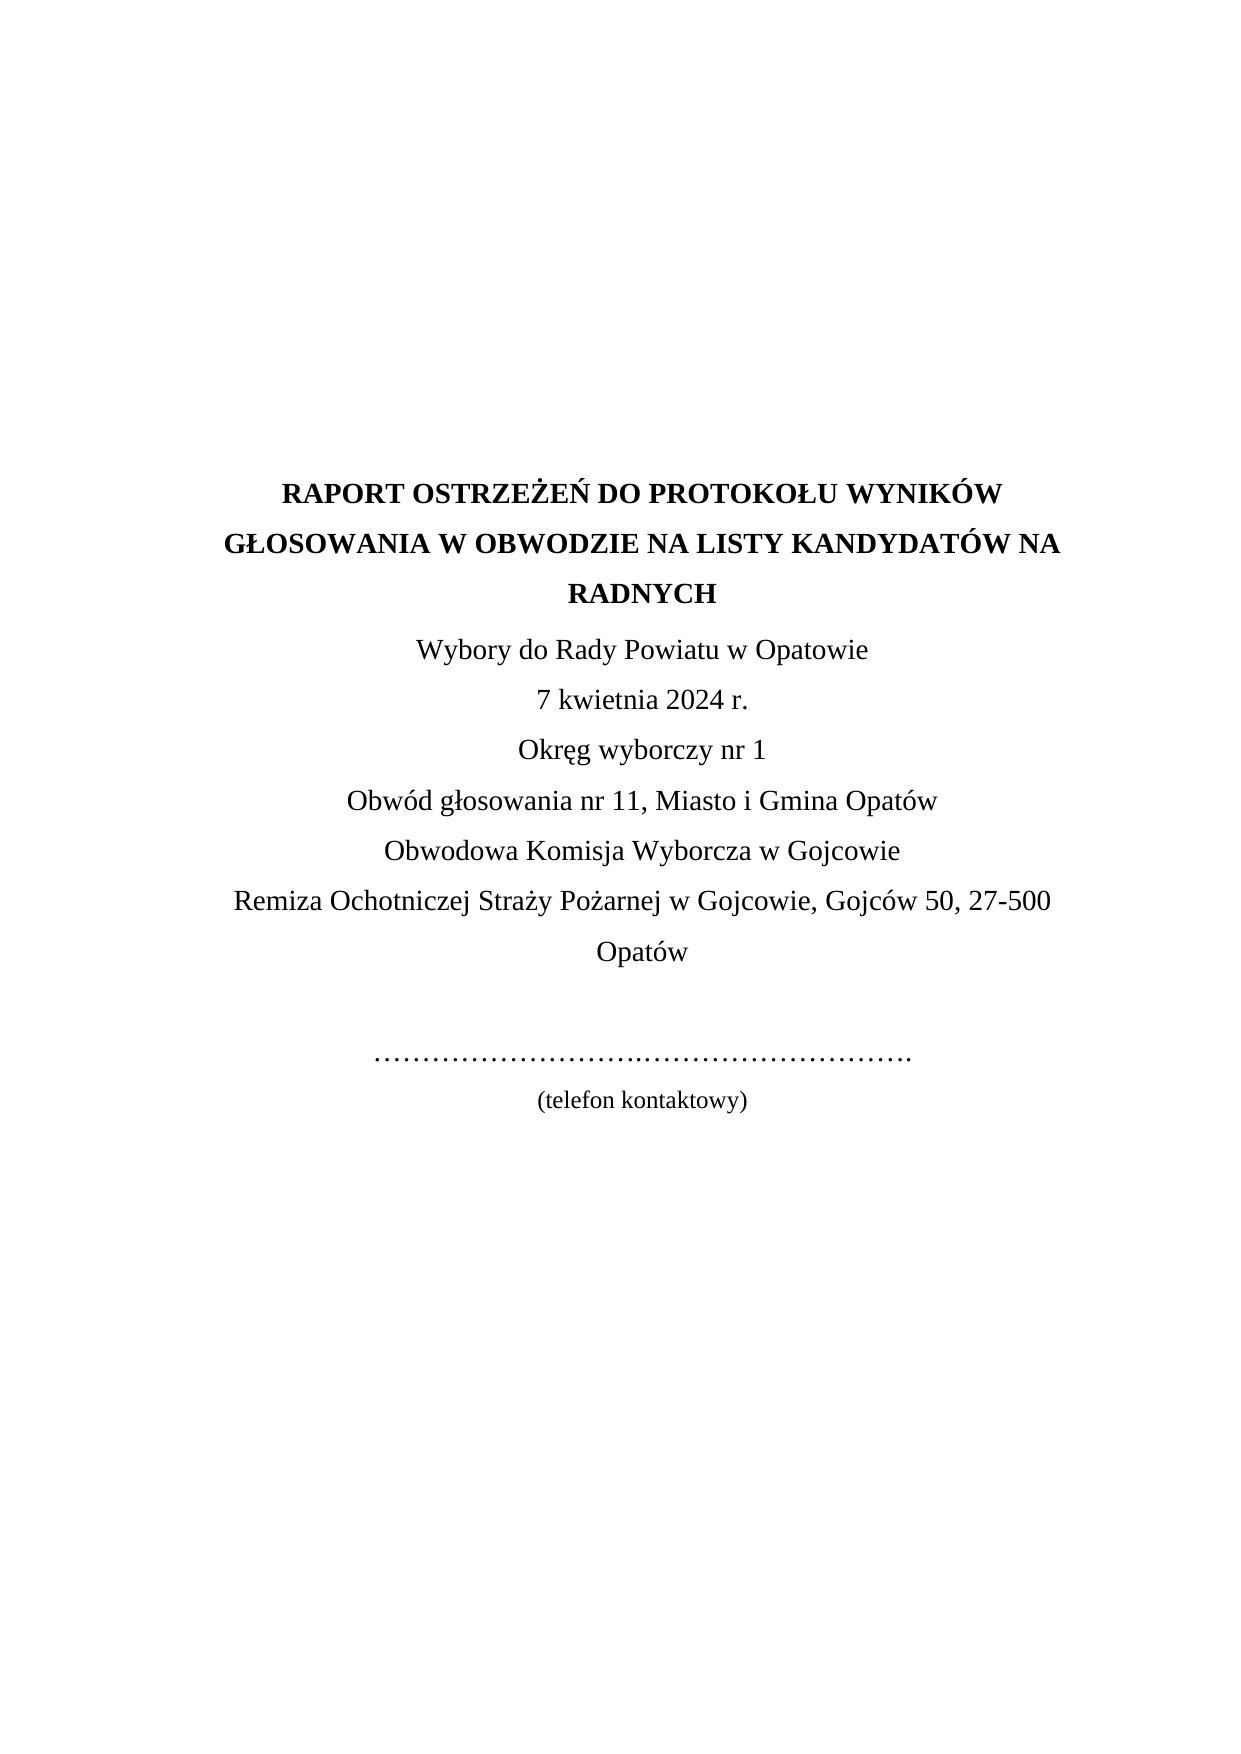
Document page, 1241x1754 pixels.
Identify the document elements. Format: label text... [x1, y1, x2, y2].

list Obwód głosowania nr 11, Miasto i Gmina Opatów [192, 783, 1092, 816]
list ……………………….………………………. [192, 1034, 1092, 1068]
list RAPORT OSTRZEŻEŃ DO PROTOKOŁU WYNIKÓW GŁOSOWANIA W OBWODZIE NA LISTY KANDYDATÓW NA RADNYCH [192, 476, 1092, 610]
list Remiza Ochotniczej Straży Pożarnej w Gojcowie, Gojców 50, 27-500 Opatów [192, 883, 1092, 967]
list Okręg wyborczy nr 1 [192, 732, 1092, 766]
list Wybory do Rady Powiatu w Opatowie [192, 632, 1092, 665]
list Obwodowa Komisja Wyborcza w Gojcowie [192, 833, 1092, 867]
list (telefon kontaktowy) [192, 1085, 1092, 1113]
list 7 kwietnia 2024 r. [192, 682, 1092, 716]
